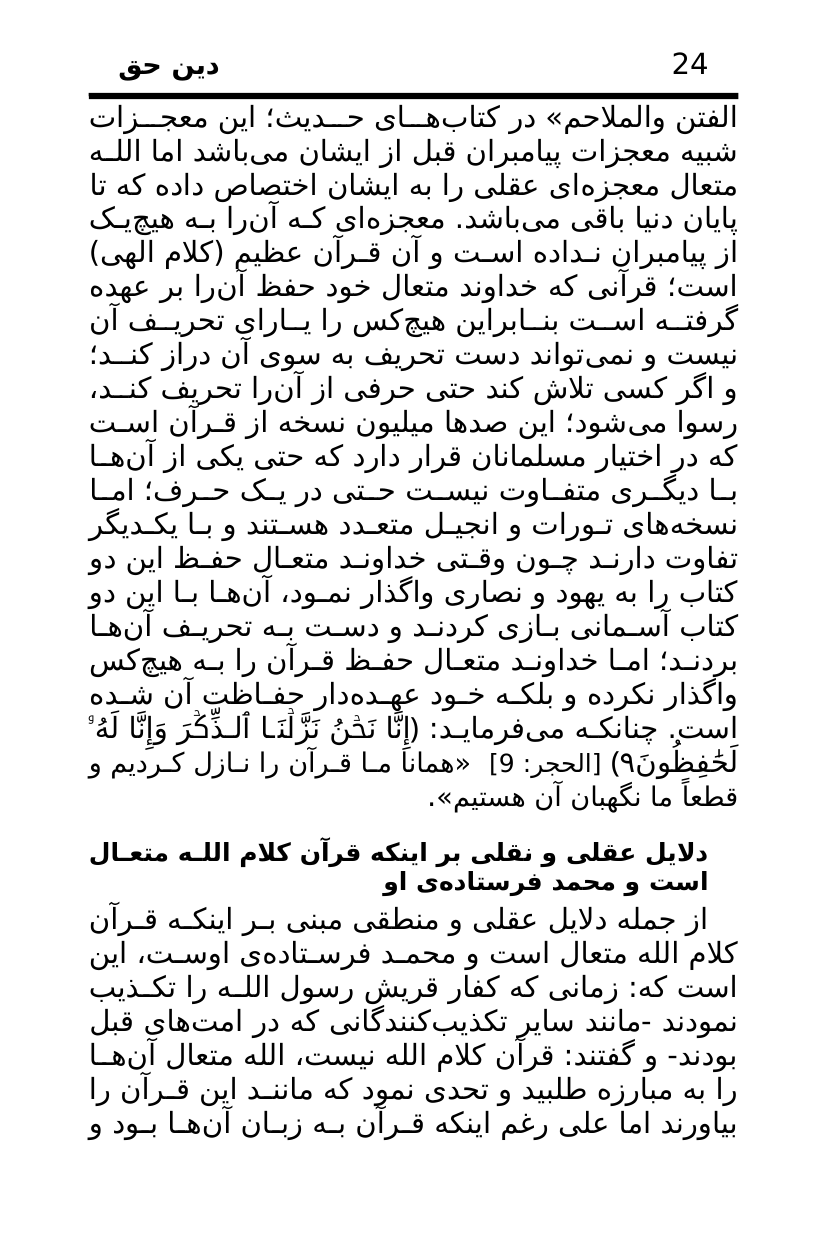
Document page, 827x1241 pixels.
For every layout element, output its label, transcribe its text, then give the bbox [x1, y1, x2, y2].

text دلایل عقلی و نقلی بر اینکه قرآن کلام الله متعال است و محمد فرستاده‌ی او [89, 838, 708, 896]
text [89, 100, 738, 813]
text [89, 903, 738, 1140]
